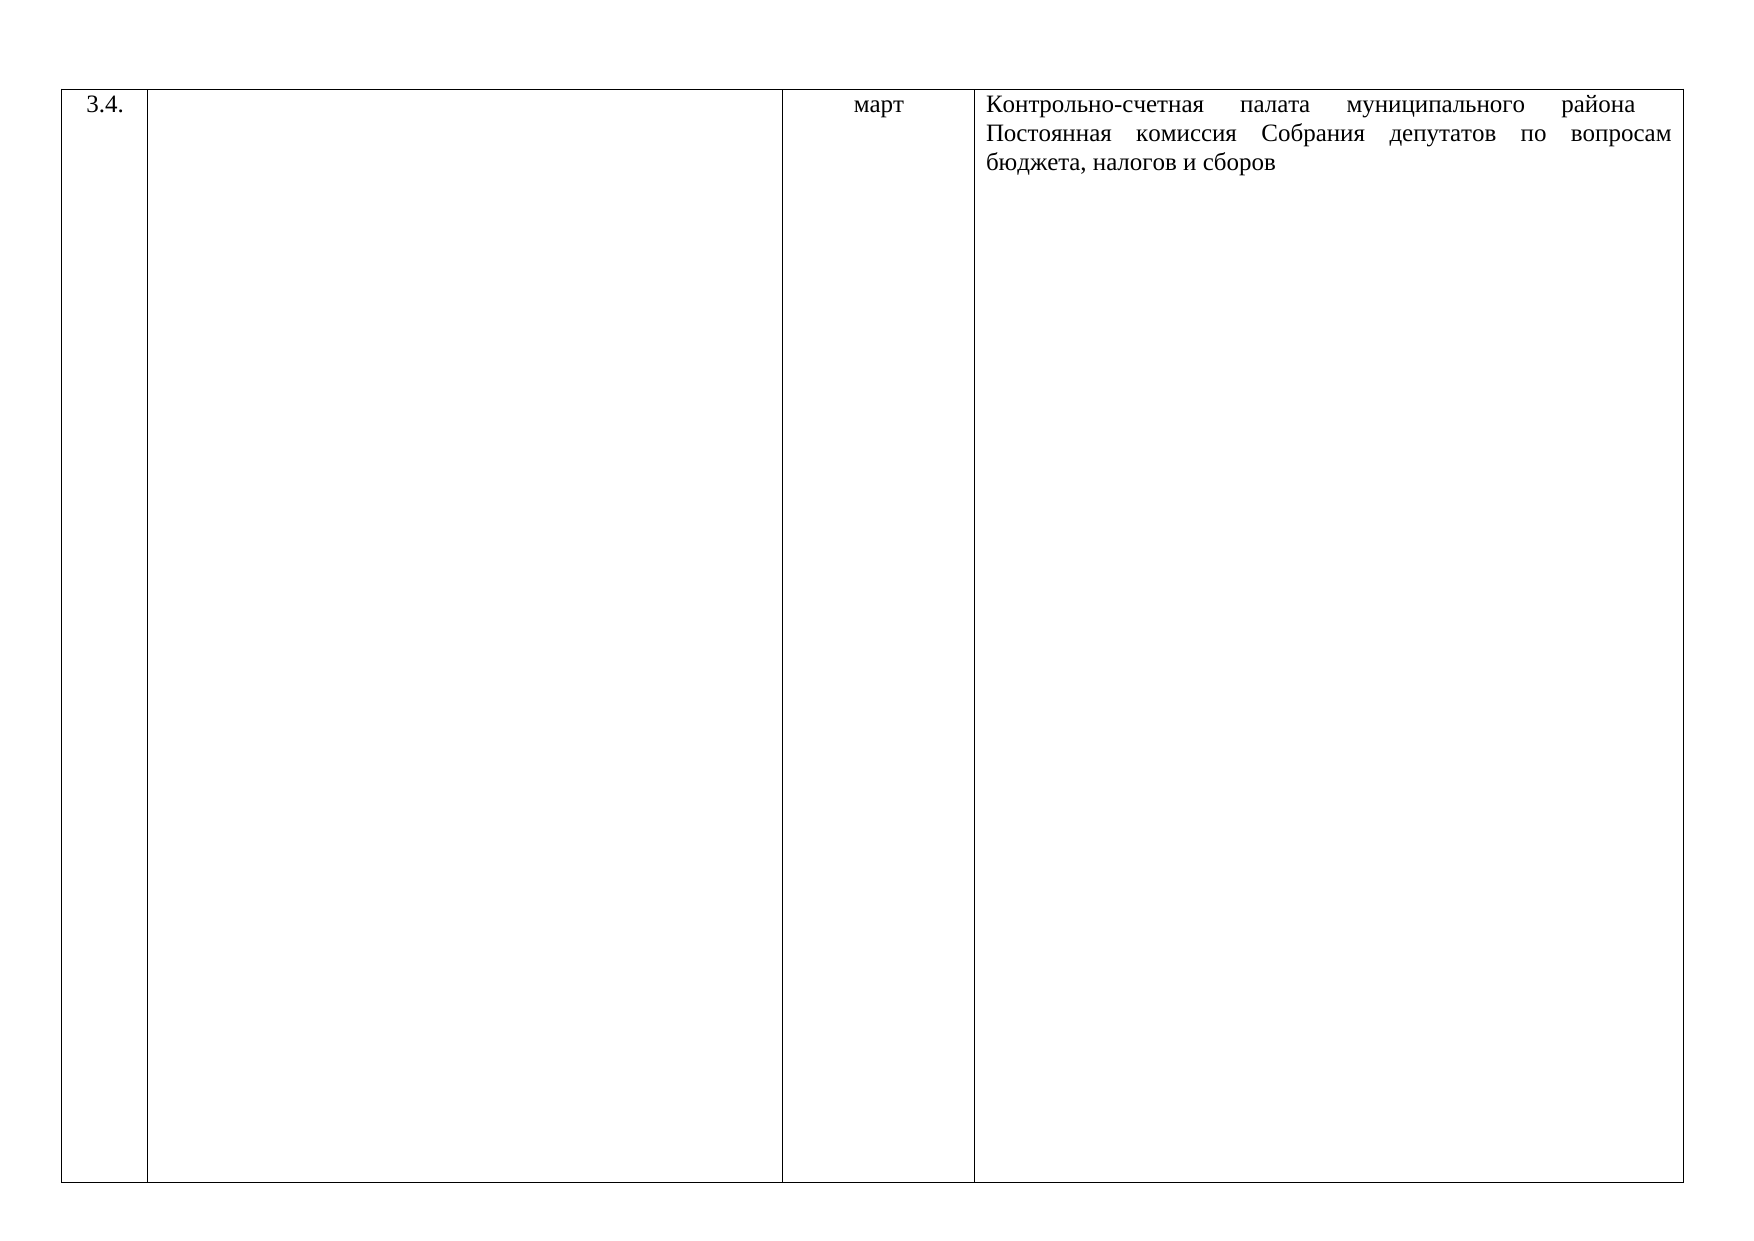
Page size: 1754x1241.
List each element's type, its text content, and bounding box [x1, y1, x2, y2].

table_cell март [783, 90, 974, 1182]
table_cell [975, 90, 1683, 1182]
table_cell 3.4. [62, 90, 147, 1182]
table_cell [148, 90, 782, 1182]
